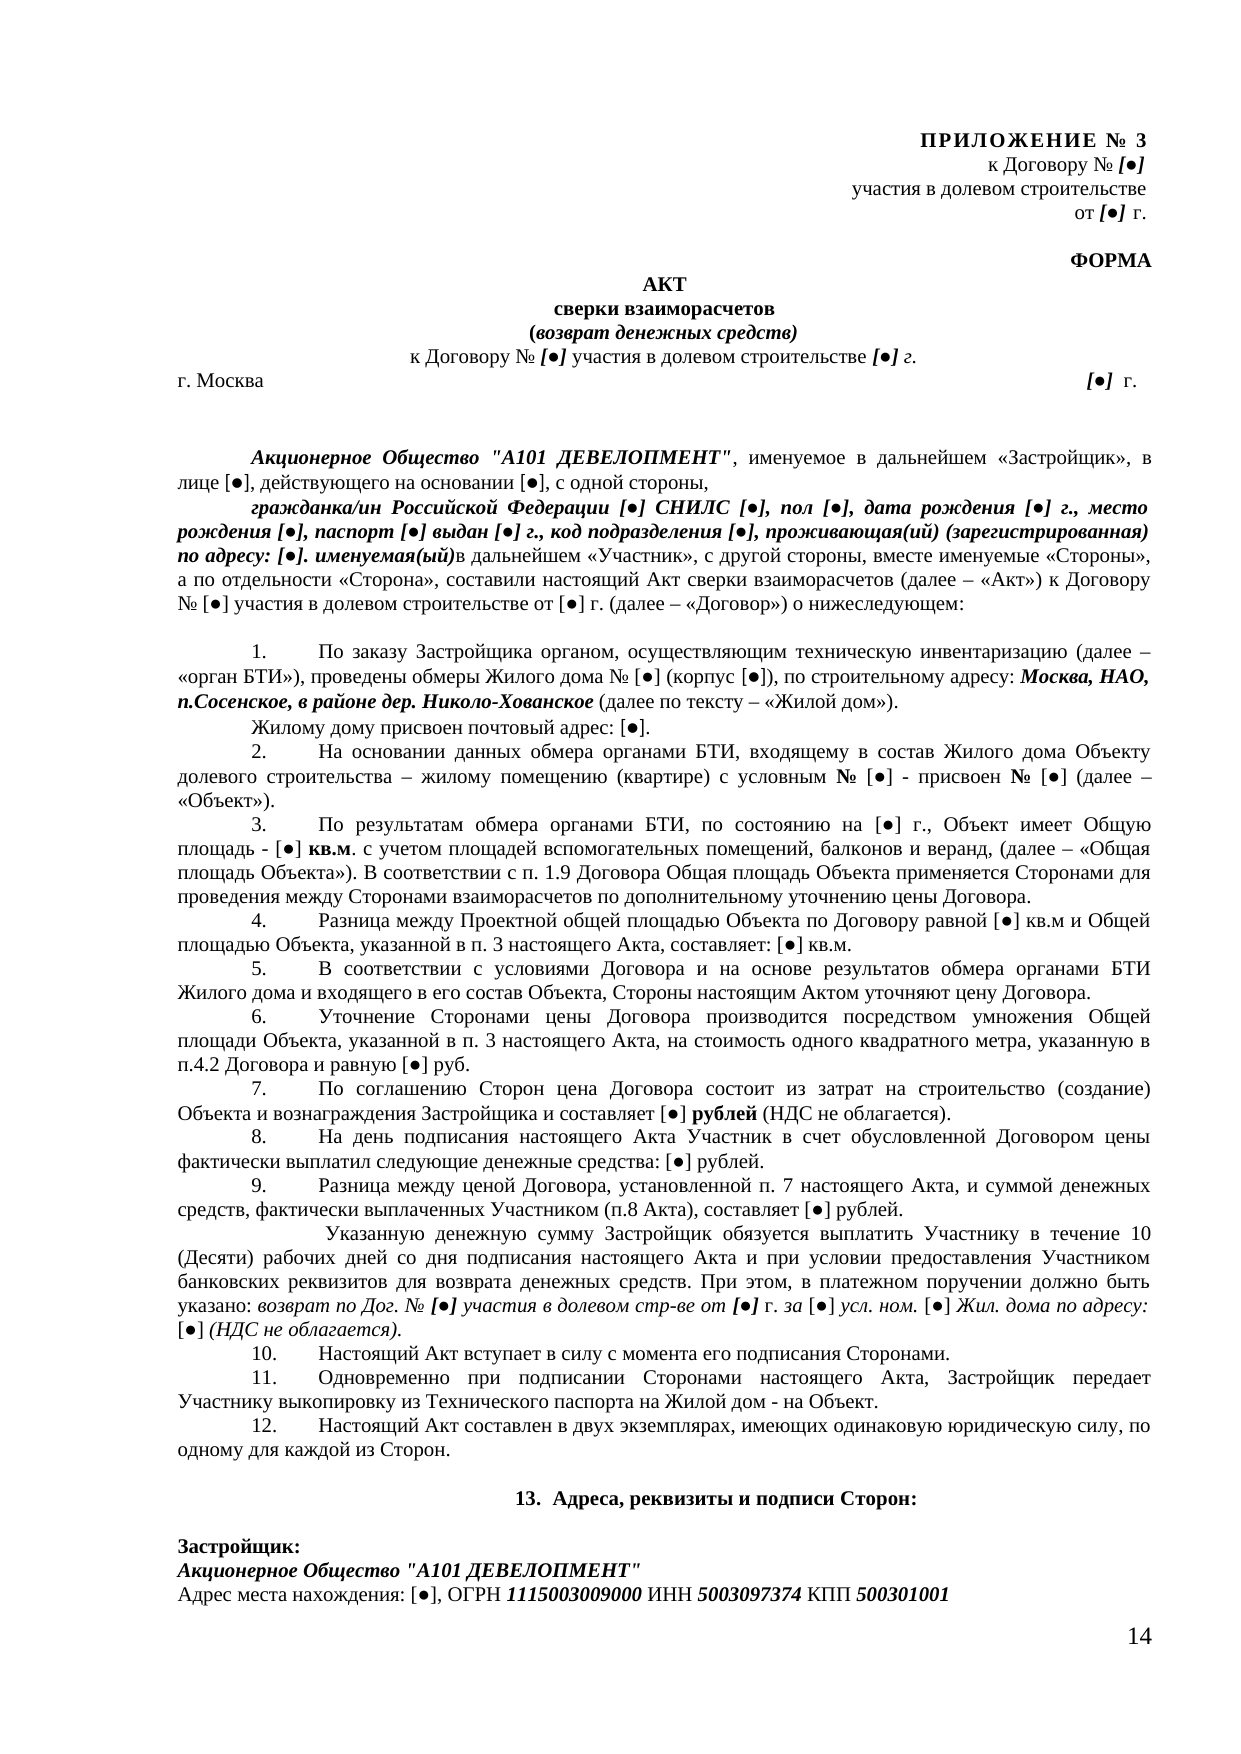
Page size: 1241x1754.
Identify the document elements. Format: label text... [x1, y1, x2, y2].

list На основании данных обмера органами БТИ, входящему в состав Жилого дома Объекту долевого строительства – жилому помещению (квартире) с условным № [●] - присвоен № [●] (далее – «Объект»). [177, 739, 1152, 812]
text гражданка/ин Российской Федерации [●] СНИЛС [●], пол [●], дата рождения [●] г., место рождения [●], паспорт [●] выдан [●] г., код подразделения [●], проживающая(ий) (зарегистрированная) по адресу: [●]. именуемая(ый)в дальнейшем «Участник», с другой стороны, вместе именуемые «Стороны», а по отдельности «Сторона», составили настоящий Акт сверки взаиморасчетов (далее – «Акт») к Договору № [●] участия в долевом строительстве от [●] г. (далее – «Договор») о нижеследующем: [177, 495, 1152, 615]
text участия в долевом строительстве [177, 176, 1146, 200]
text к Договору № [●] [177, 152, 1146, 176]
text Акционерное Общество "А101 ДЕВЕЛОПМЕНТ" [177, 1558, 1152, 1582]
list По результатам обмера органами БТИ, по состоянию на [●] г., Объект имеет Общую площадь - [●] кв.м. с учетом площадей вспомогательных помещений, балконов и веранд, (далее – «Общая площадь Объекта»). В соответствии с п. 1.9 Договора Общая площадь Объекта применяется Сторонами для проведения между Сторонами взаиморасчетов по дополнительному уточнению цены Договора. [177, 812, 1152, 908]
list Разница между Проектной общей площадью Объекта по Договору равной [●] кв.м и Общей площадью Объекта, указанной в п. 3 настоящего Акта, составляет: [●] кв.м. [177, 908, 1152, 956]
text Указанную денежную сумму Застройщик обязуется выплатить Участнику в течение 10 (Десяти) рабочих дней со дня подписания настоящего Акта и при условии предоставления Участником банковских реквизитов для возврата денежных средств. При этом, в платежном поручении должно быть указано: возврат по Дог. № [●] участия в долевом стр-ве от [●] г. за [●] усл. ном. [●] Жил. дома по адресу: [●] (НДС не облагается). [177, 1221, 1152, 1341]
list В соответствии с условиями Договора и на основе результатов обмера органами БТИ Жилого дома и входящего в его состав Объекта, Стороны настоящим Актом уточняют цену Договора. [177, 956, 1152, 1004]
list Уточнение Сторонами цены Договора производится посредством умножения Общей площади Объекта, указанной в п. 3 настоящего Акта, на стоимость одного квадратного метра, указанную в п.4.2 Договора и равную [●] руб. [177, 1004, 1152, 1076]
text Акционерное Общество "А101 ДЕВЕЛОПМЕНТ", именуемое в дальнейшем «Застройщик», в лице [●], действующего на основании [●], с одной стороны, [177, 445, 1152, 495]
text к Договору № [●] участия в долевом строительстве [●] г. [177, 344, 1152, 368]
text ПРИЛОЖЕНИЕ № 3 [177, 128, 1146, 152]
list По соглашению Сторон цена Договора состоит из затрат на строительство (создание) Объекта и вознаграждения Застройщика и составляет [●] рублей (НДС не облагается). [177, 1076, 1152, 1124]
text Застройщик: [177, 1533, 1152, 1558]
text г. Москва [●] г. [177, 368, 1152, 392]
text от [●] г. [177, 200, 1146, 224]
list По заказу Застройщика органом, осуществляющим техническую инвентаризацию (далее – «орган БТИ»), проведены обмеры Жилого дома № [●] (корпус [●]), по строительному адресу: Москва, НАО, п.Сосенское, в районе дер. Николо-Хованское (далее по тексту – «Жилой дом»). [177, 639, 1152, 714]
list Настоящий Акт вступает в силу с момента его подписания Сторонами. [177, 1341, 1152, 1365]
text Адрес места нахождения: [●], ОГРН 1115003009000 ИНН 5003097374 КПП 500301001 [177, 1582, 1152, 1606]
list Одновременно при подписании Сторонами настоящего Акта, Застройщик передает Участнику выкопировку из Технического паспорта на Жилой дом - на Объект. [177, 1365, 1152, 1413]
list Настоящий Акт составлен в двух экземплярах, имеющих одинаковую юридическую силу, по одному для каждой из Сторон. [177, 1413, 1152, 1461]
text ФОРМА [812, 248, 1152, 272]
title АКТ [177, 272, 1152, 296]
title (возврат денежных средств) [177, 320, 1152, 344]
list На день подписания настоящего Акта Участник в счет обусловленной Договором цены фактически выплатил следующие денежные средства: [●] рублей. [177, 1124, 1152, 1173]
title сверки взаиморасчетов [177, 296, 1152, 320]
list Разница между ценой Договора, установленной п. 7 настоящего Акта, и суммой денежных средств, фактически выплаченных Участником (п.8 Акта), составляет [●] рублей. [177, 1173, 1152, 1221]
list Адреса, реквизиты и подписи Сторон: [281, 1485, 1152, 1509]
text Жилому дому присвоен почтовый адрес: [●]. [177, 714, 1152, 739]
